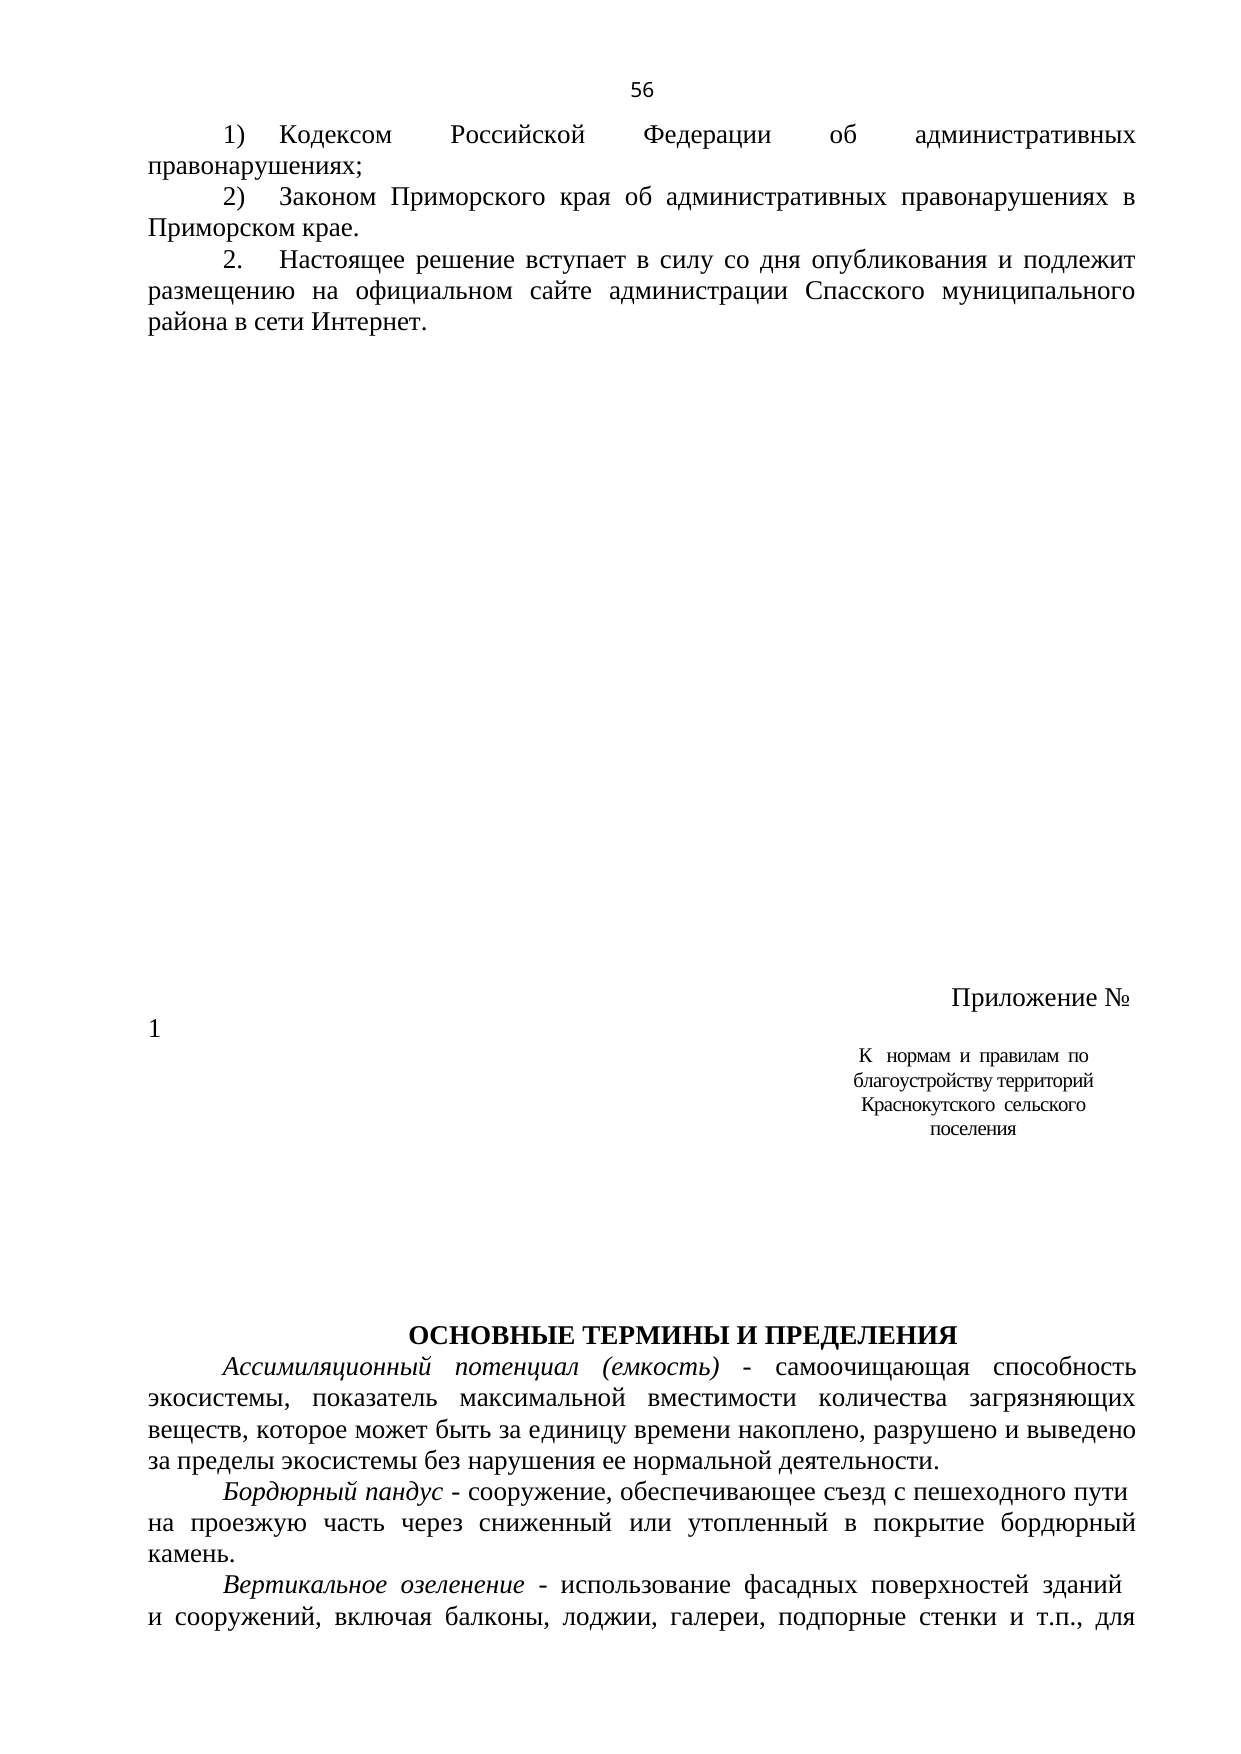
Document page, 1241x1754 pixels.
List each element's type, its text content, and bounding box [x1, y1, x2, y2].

subtitle ОСНОВНЫЕ ТЕРМИНЫ И ПРЕДЕЛЕНИЯ [154, 1319, 1137, 1350]
text Бордюрный пандус - сооружение, обеспечивающее съезд с пешеходного пути на проезжую часть через сниженный или утопленный в покрытие бордюрный камень. [148, 1475, 1137, 1568]
text 2) Законом Приморского края об административных правонарушениях в Приморском крае. [148, 180, 1137, 243]
text 2. Настоящее решение вступает в силу со дня опубликования и подлежит размещению на официальном сайте администрации Спасского муниципального района в сети Интернет. [148, 243, 1137, 336]
table_header К нормам и правилам по благоустройству территорий Краснокутского сельского поселения [810, 1043, 1137, 1166]
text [148, 1568, 1137, 1631]
text 1) Кодексом Российской Федерации об административных правонарушениях; [148, 118, 1137, 180]
text Приложение № 1 [148, 981, 1137, 1043]
text Ассимиляционный потенциал (емкость) - самоочищающая способность экосистемы, показатель максимальной вместимости количества загрязняющих веществ, которое может быть за единицу времени накоплено, разрушено и выведено за пределы экосистемы без нарушения ее нормальной деятельности. [148, 1350, 1137, 1475]
